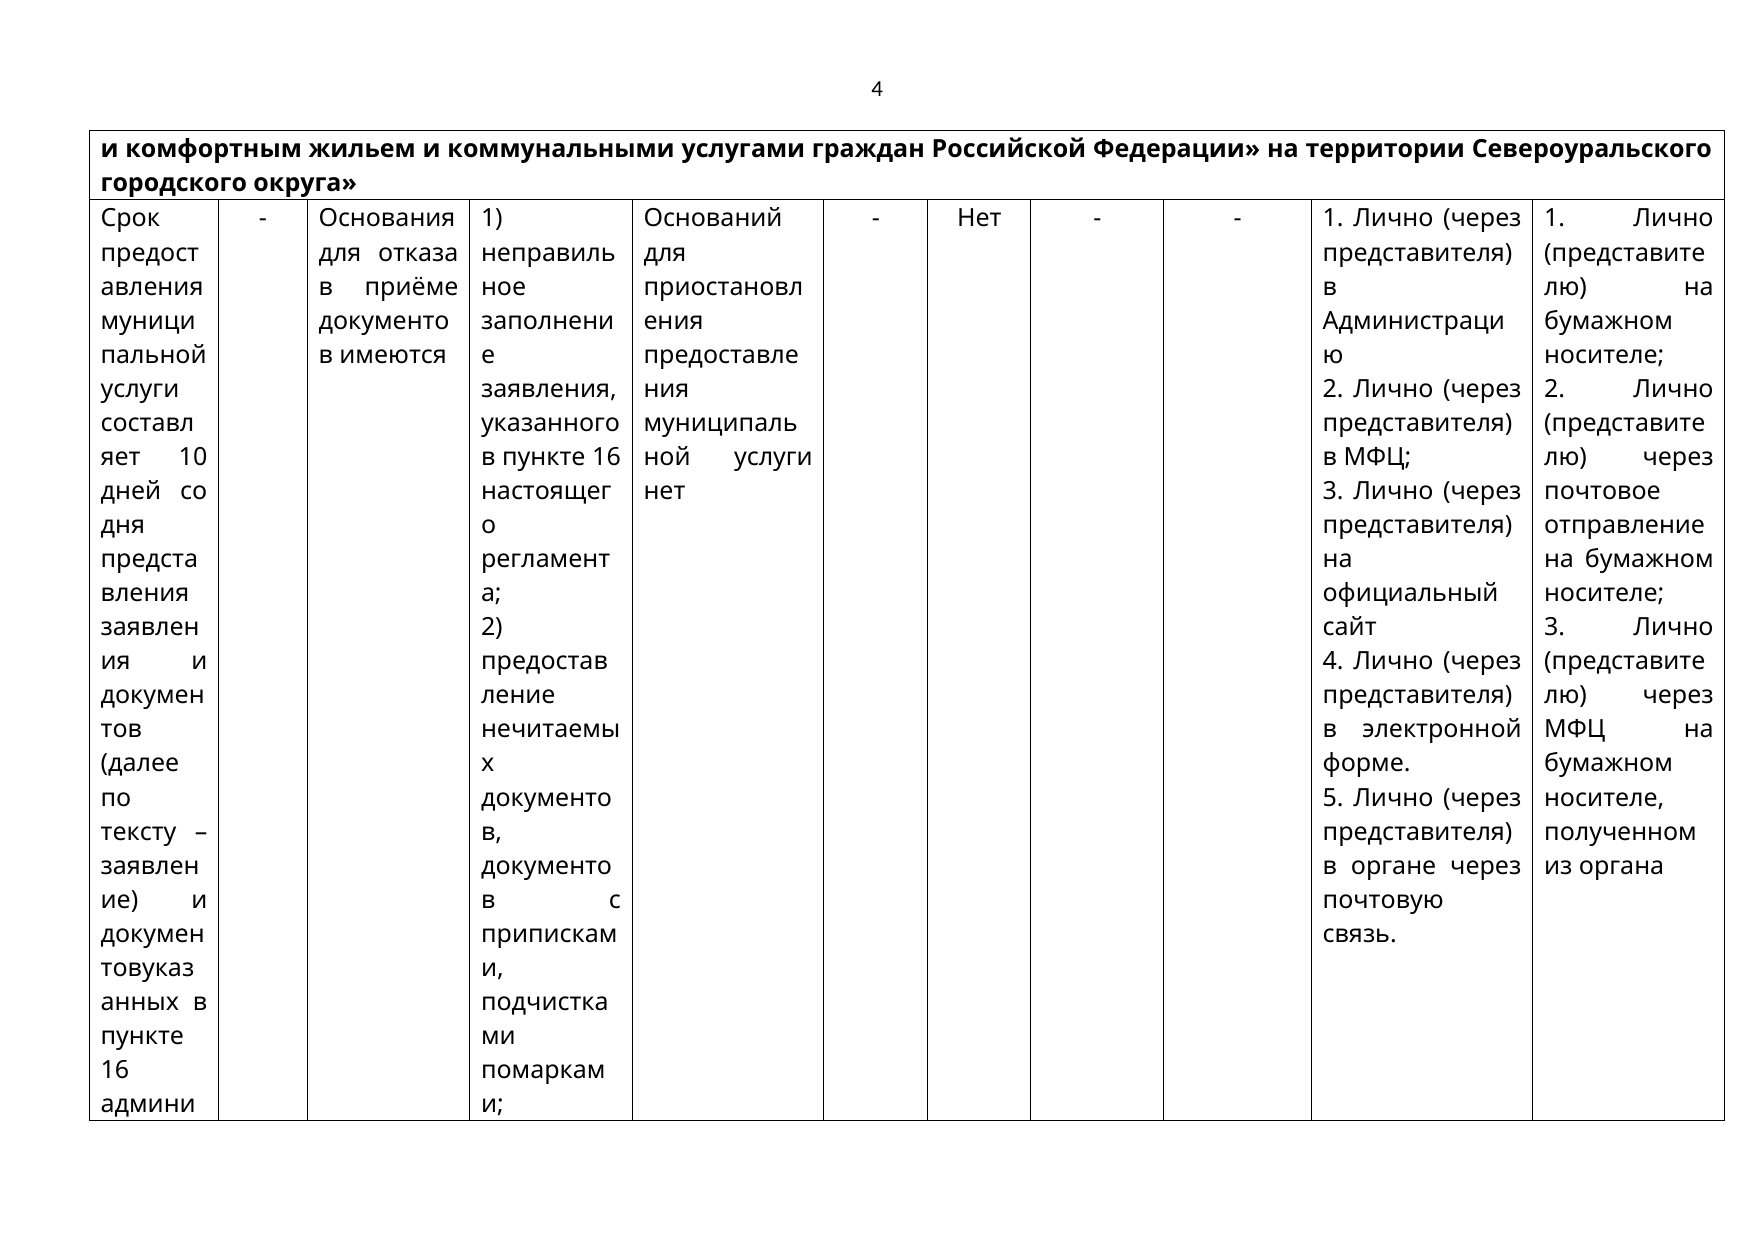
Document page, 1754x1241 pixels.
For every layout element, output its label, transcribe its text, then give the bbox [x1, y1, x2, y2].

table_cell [90, 200, 218, 1120]
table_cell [1312, 200, 1532, 1120]
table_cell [1533, 200, 1724, 1120]
table_cell - [1031, 200, 1163, 1120]
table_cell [90, 131, 1724, 199]
table_cell - [1164, 200, 1311, 1120]
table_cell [470, 200, 632, 1120]
table_cell - [824, 200, 927, 1120]
table_cell - [219, 200, 307, 1120]
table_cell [633, 200, 823, 1120]
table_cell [308, 200, 469, 1120]
table_cell Нет [928, 200, 1030, 1120]
